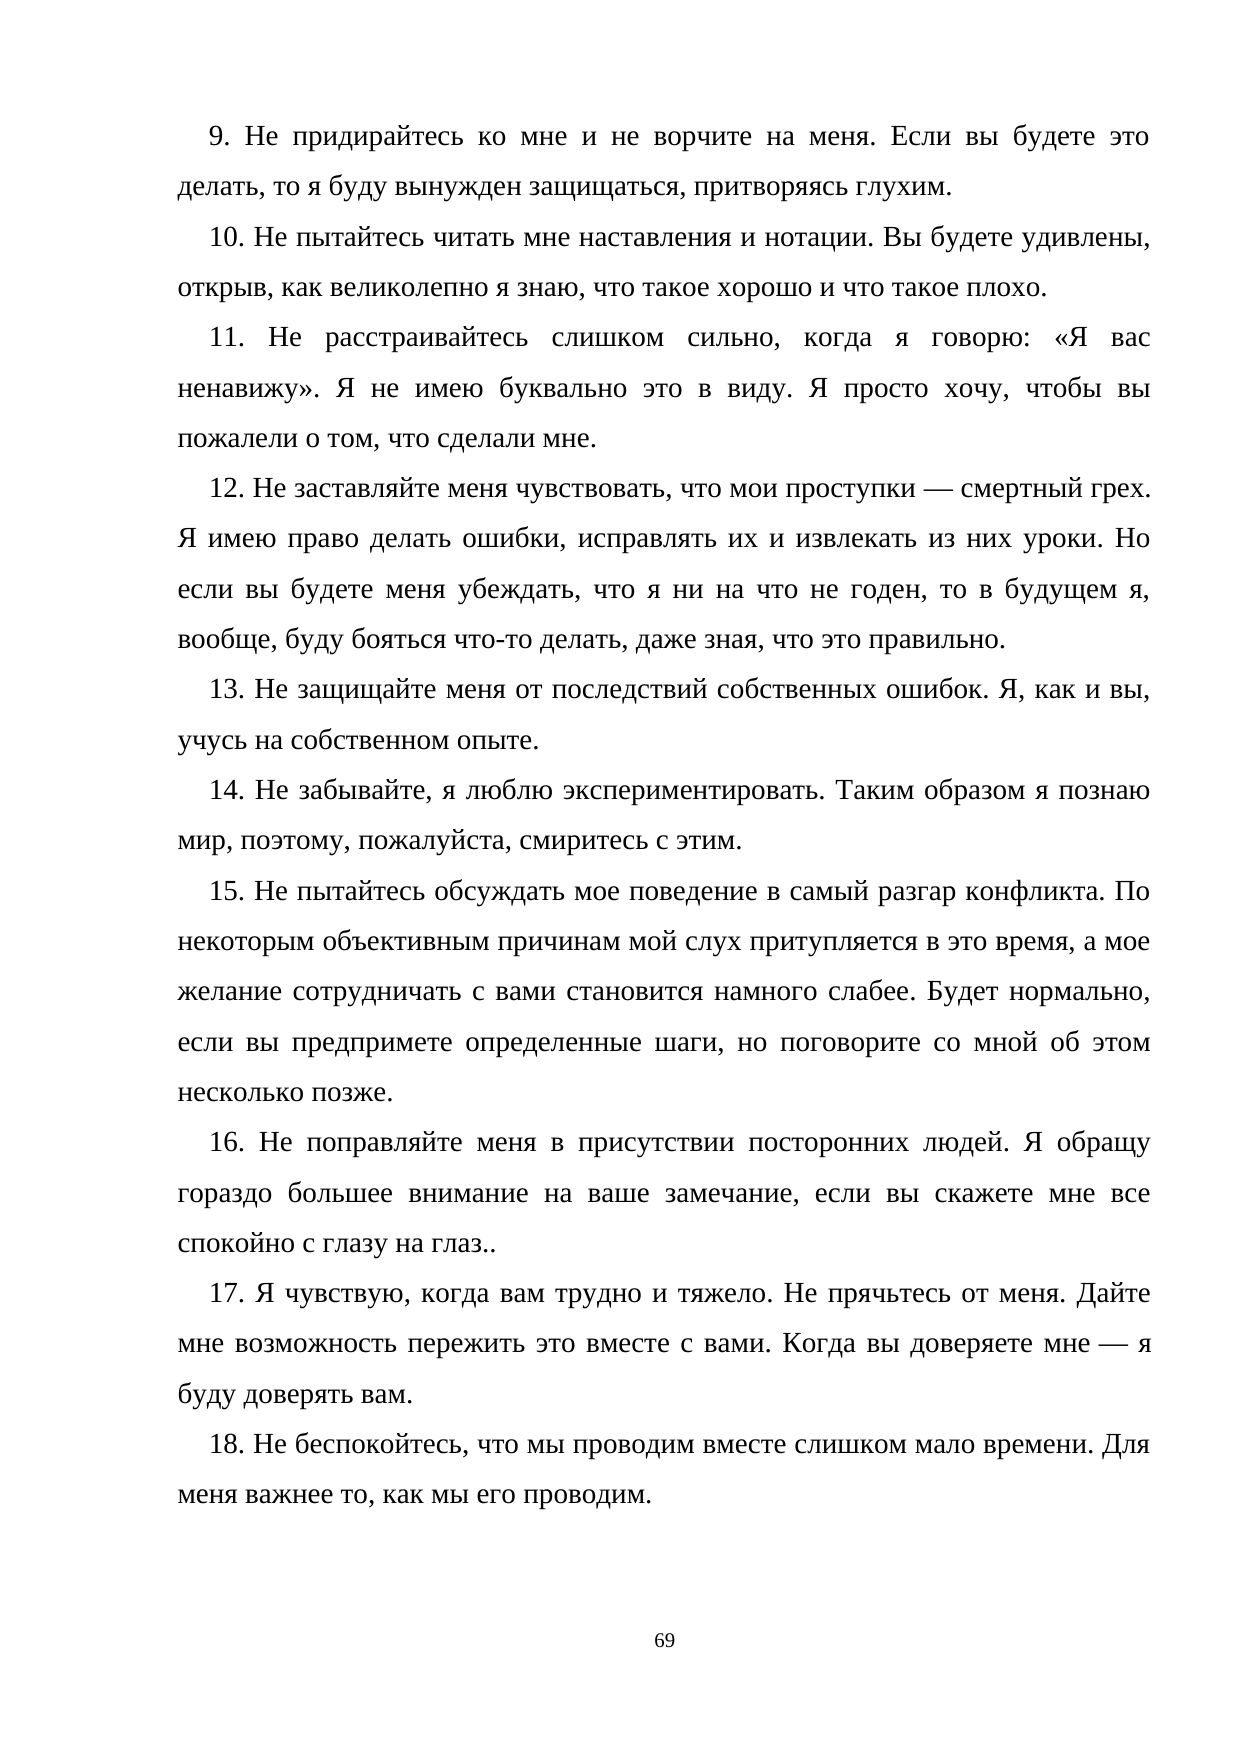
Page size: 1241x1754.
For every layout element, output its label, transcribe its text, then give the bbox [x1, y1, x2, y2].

text 11. Не расстраивайтесь слишком сильно, когда я говорю: «Я вас ненавижу». Я не имею буквально это в виду. Я просто хочу, чтобы вы пожалели о том, что сделали мне. [177, 319, 1152, 453]
text 15. Не пытайтесь обсуждать мое поведение в самый разгар конфликта. По некоторым объективным причинам мой слух притупляется в это время, а мое желание сотрудничать с вами становится намного слабее. Будет нормально, если вы предпримете определенные шаги, но поговорите со мной об этом несколько позже. [177, 873, 1152, 1108]
text 16. Не поправляйте меня в присутствии посторонних людей. Я обращу гораздо большее внимание на ваше замечание, если вы скажете мне все спокойно с глазу на глаз.. [177, 1124, 1152, 1258]
text 9. Не придирайтесь ко мне и не ворчите на меня. Если вы будете это делать, то я буду вынужден защищаться, притворяясь глухим. [177, 118, 1152, 202]
text 10. Не пытайтесь читать мне наставления и нотации. Вы будете удивлены, открыв, как великолепно я знаю, что такое хорошо и что такое плохо. [177, 219, 1152, 303]
text 17. Я чувствую, когда вам трудно и тяжело. Не прячьтесь от меня. Дайте мне возможность пережить это вместе с вами. Когда вы доверяете мне — я буду доверять вам. [177, 1275, 1152, 1409]
text 18. Не беспокойтесь, что мы проводим вместе слишком мало времени. Для меня важнее то, как мы его проводим. [177, 1426, 1152, 1510]
text 14. Не забывайте, я люблю экспериментировать. Таким образом я познаю мир, поэтому, пожалуйста, смиритесь с этим. [177, 772, 1152, 856]
text 12. Не заставляйте меня чувствовать, что мои проступки — смертный грех. Я имею право делать ошибки, исправлять их и извлекать из них уроки. Но если вы будете меня убеждать, что я ни на что не годен, то в будущем я, вообще, буду бояться что-то делать, даже зная, что это правильно. [177, 470, 1152, 655]
text 13. Не защищайте меня от последствий собственных ошибок. Я, как и вы, учусь на собственном опыте. [177, 672, 1152, 755]
